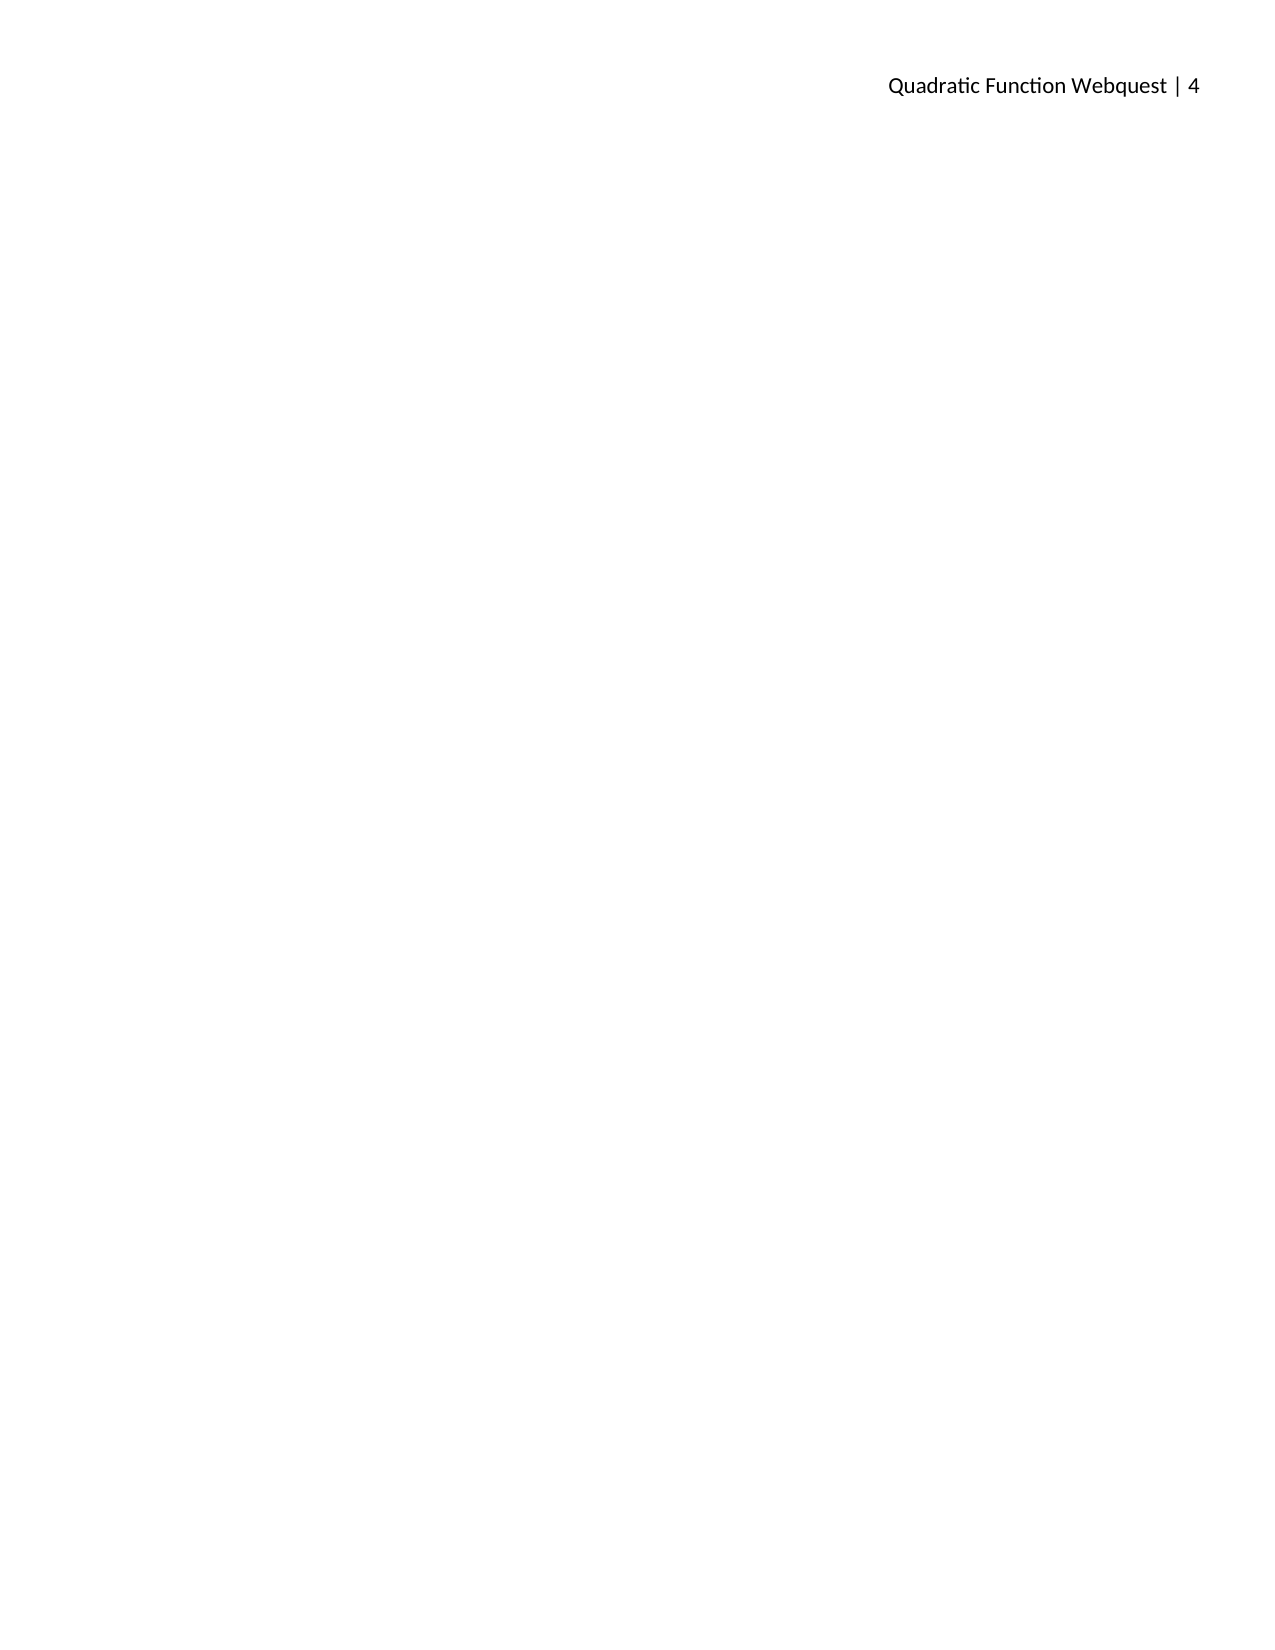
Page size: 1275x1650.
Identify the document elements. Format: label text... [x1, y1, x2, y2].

text Quadratic Function Webquest | 4 [75, 71, 1200, 99]
